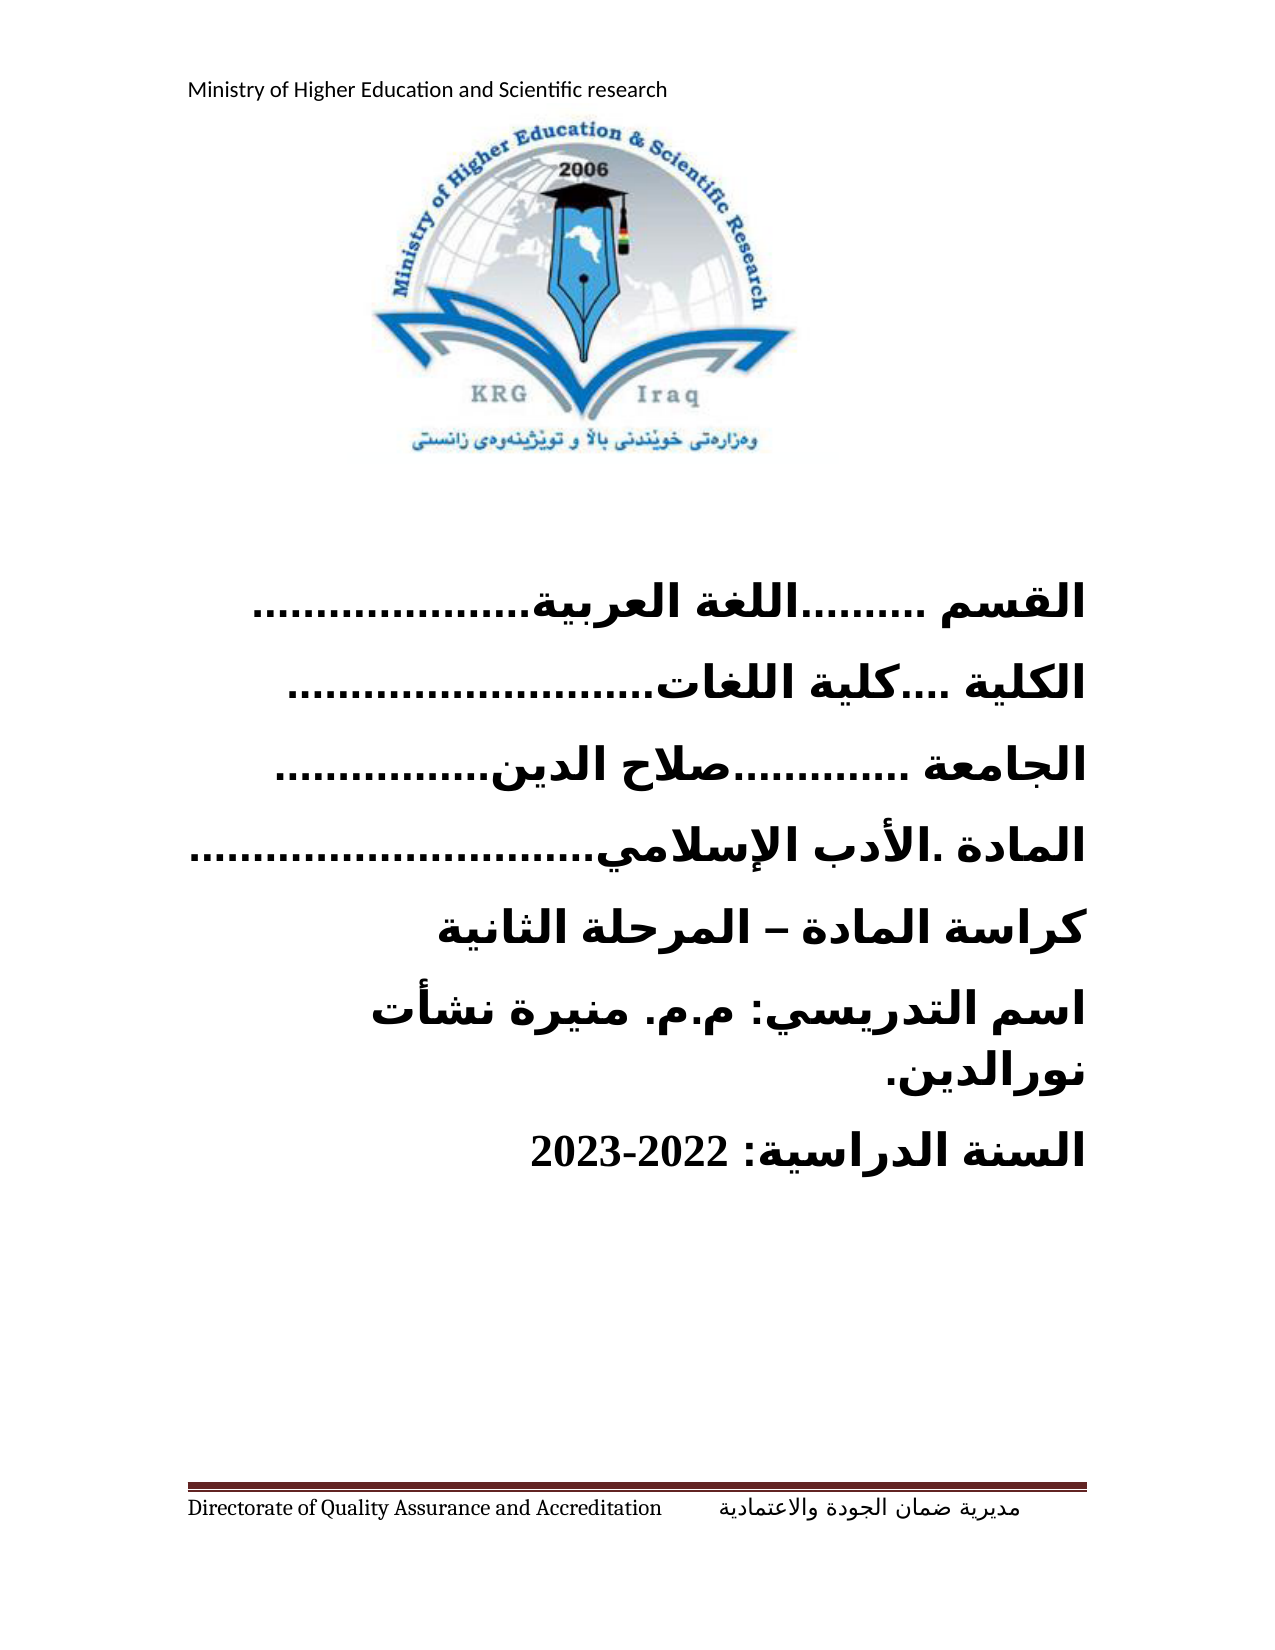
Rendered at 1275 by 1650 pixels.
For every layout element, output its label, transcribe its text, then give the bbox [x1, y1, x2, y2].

text الكلية ....كلية اللغات............................. [187, 656, 1087, 708]
text القسم ..........اللغة العربية...................... [187, 574, 1087, 627]
text الجامعة ..............صلاح الدين................. [187, 737, 1087, 790]
text المادة .الأدب الإسلامي................................ [187, 819, 1087, 872]
text السنة الدراسية: 2022-2023 [187, 1124, 1087, 1177]
text اسم التدريسي: م.م. منيرة نشأت نورالدين. [187, 982, 1087, 1095]
text كراسة المادة – المرحلة الثانية [187, 900, 1087, 953]
